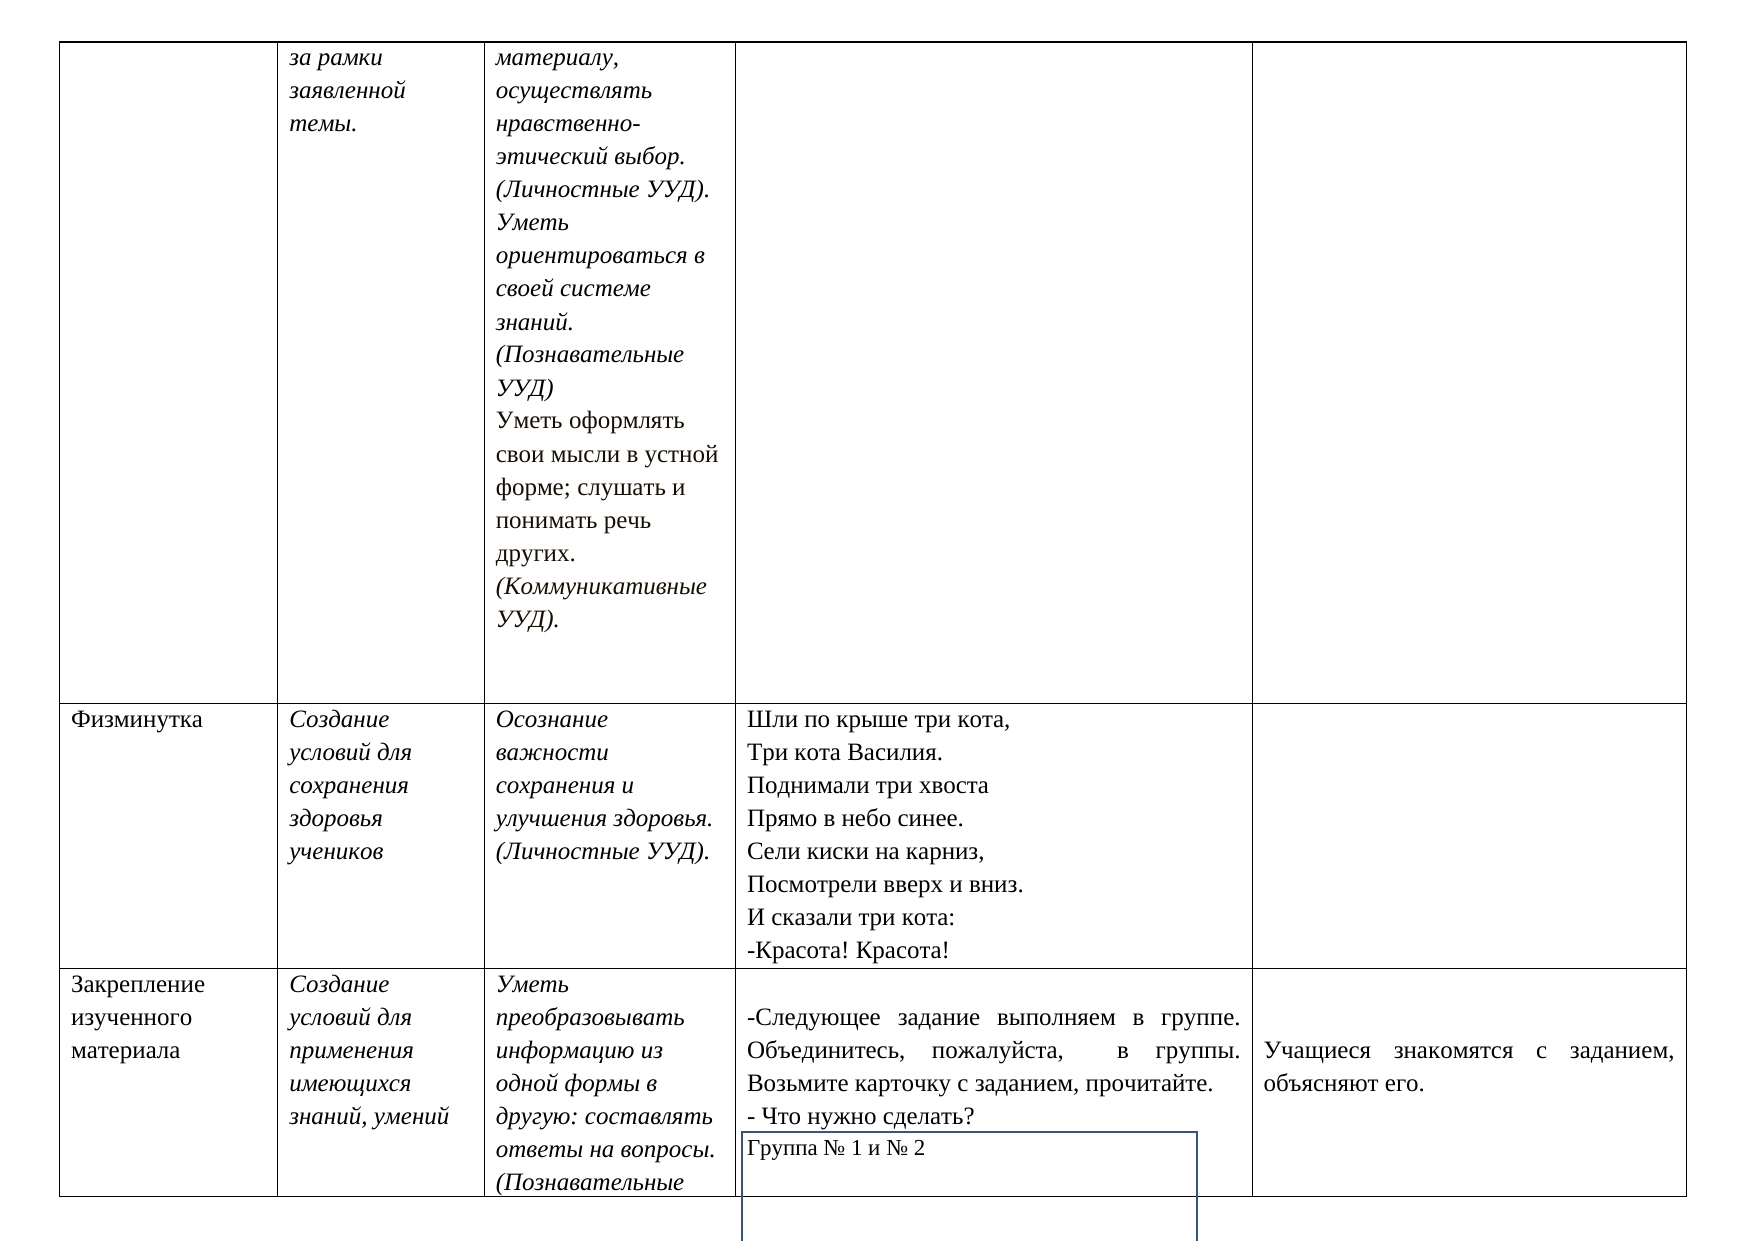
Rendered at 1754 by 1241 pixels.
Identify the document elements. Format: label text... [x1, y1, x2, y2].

table_cell Осознание важности сохранения и улучшения здоровья. (Личностные УУД). [485, 704, 735, 968]
table_cell . [736, 43, 1252, 703]
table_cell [1253, 969, 1686, 1196]
table_cell Шли по крыше три кота, Три кота Василия. Поднимали три хвоста Прямо в небо синее. Сели киски на карниз, Посмотрели вверх и вниз. И сказали три кота: -Красота! Красота! [736, 704, 1252, 968]
table_cell Физминутка [60, 704, 277, 968]
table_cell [485, 43, 735, 703]
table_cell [60, 43, 277, 703]
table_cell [485, 969, 735, 1196]
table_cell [736, 969, 1252, 1196]
table_cell Создание условий для сохранения здоровья учеников [278, 704, 484, 968]
table_cell [1253, 43, 1686, 703]
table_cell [278, 969, 484, 1196]
table_cell [1253, 704, 1686, 968]
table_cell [60, 969, 277, 1196]
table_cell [278, 43, 484, 703]
